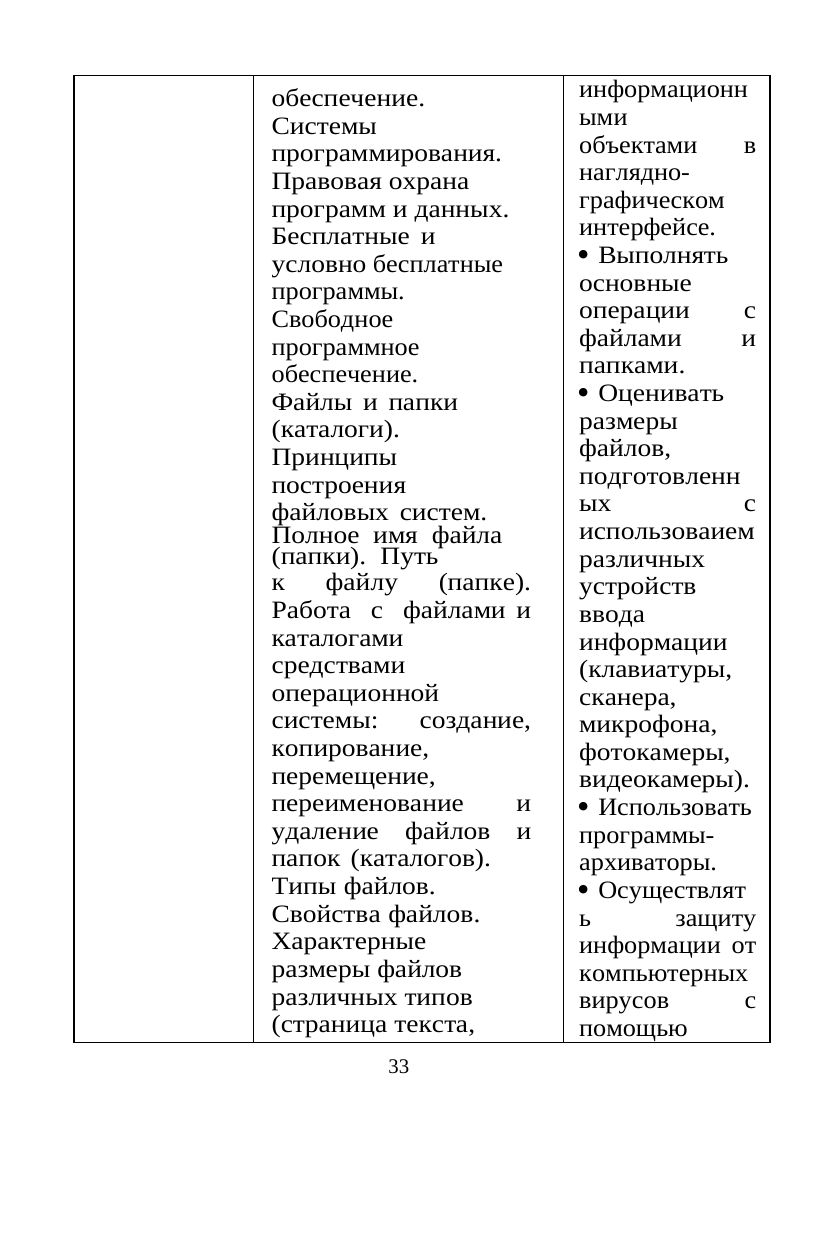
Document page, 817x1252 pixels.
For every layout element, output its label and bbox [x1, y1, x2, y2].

table_cell [254, 76, 563, 1042]
table_cell [75, 76, 253, 1042]
table_cell [564, 76, 769, 1042]
